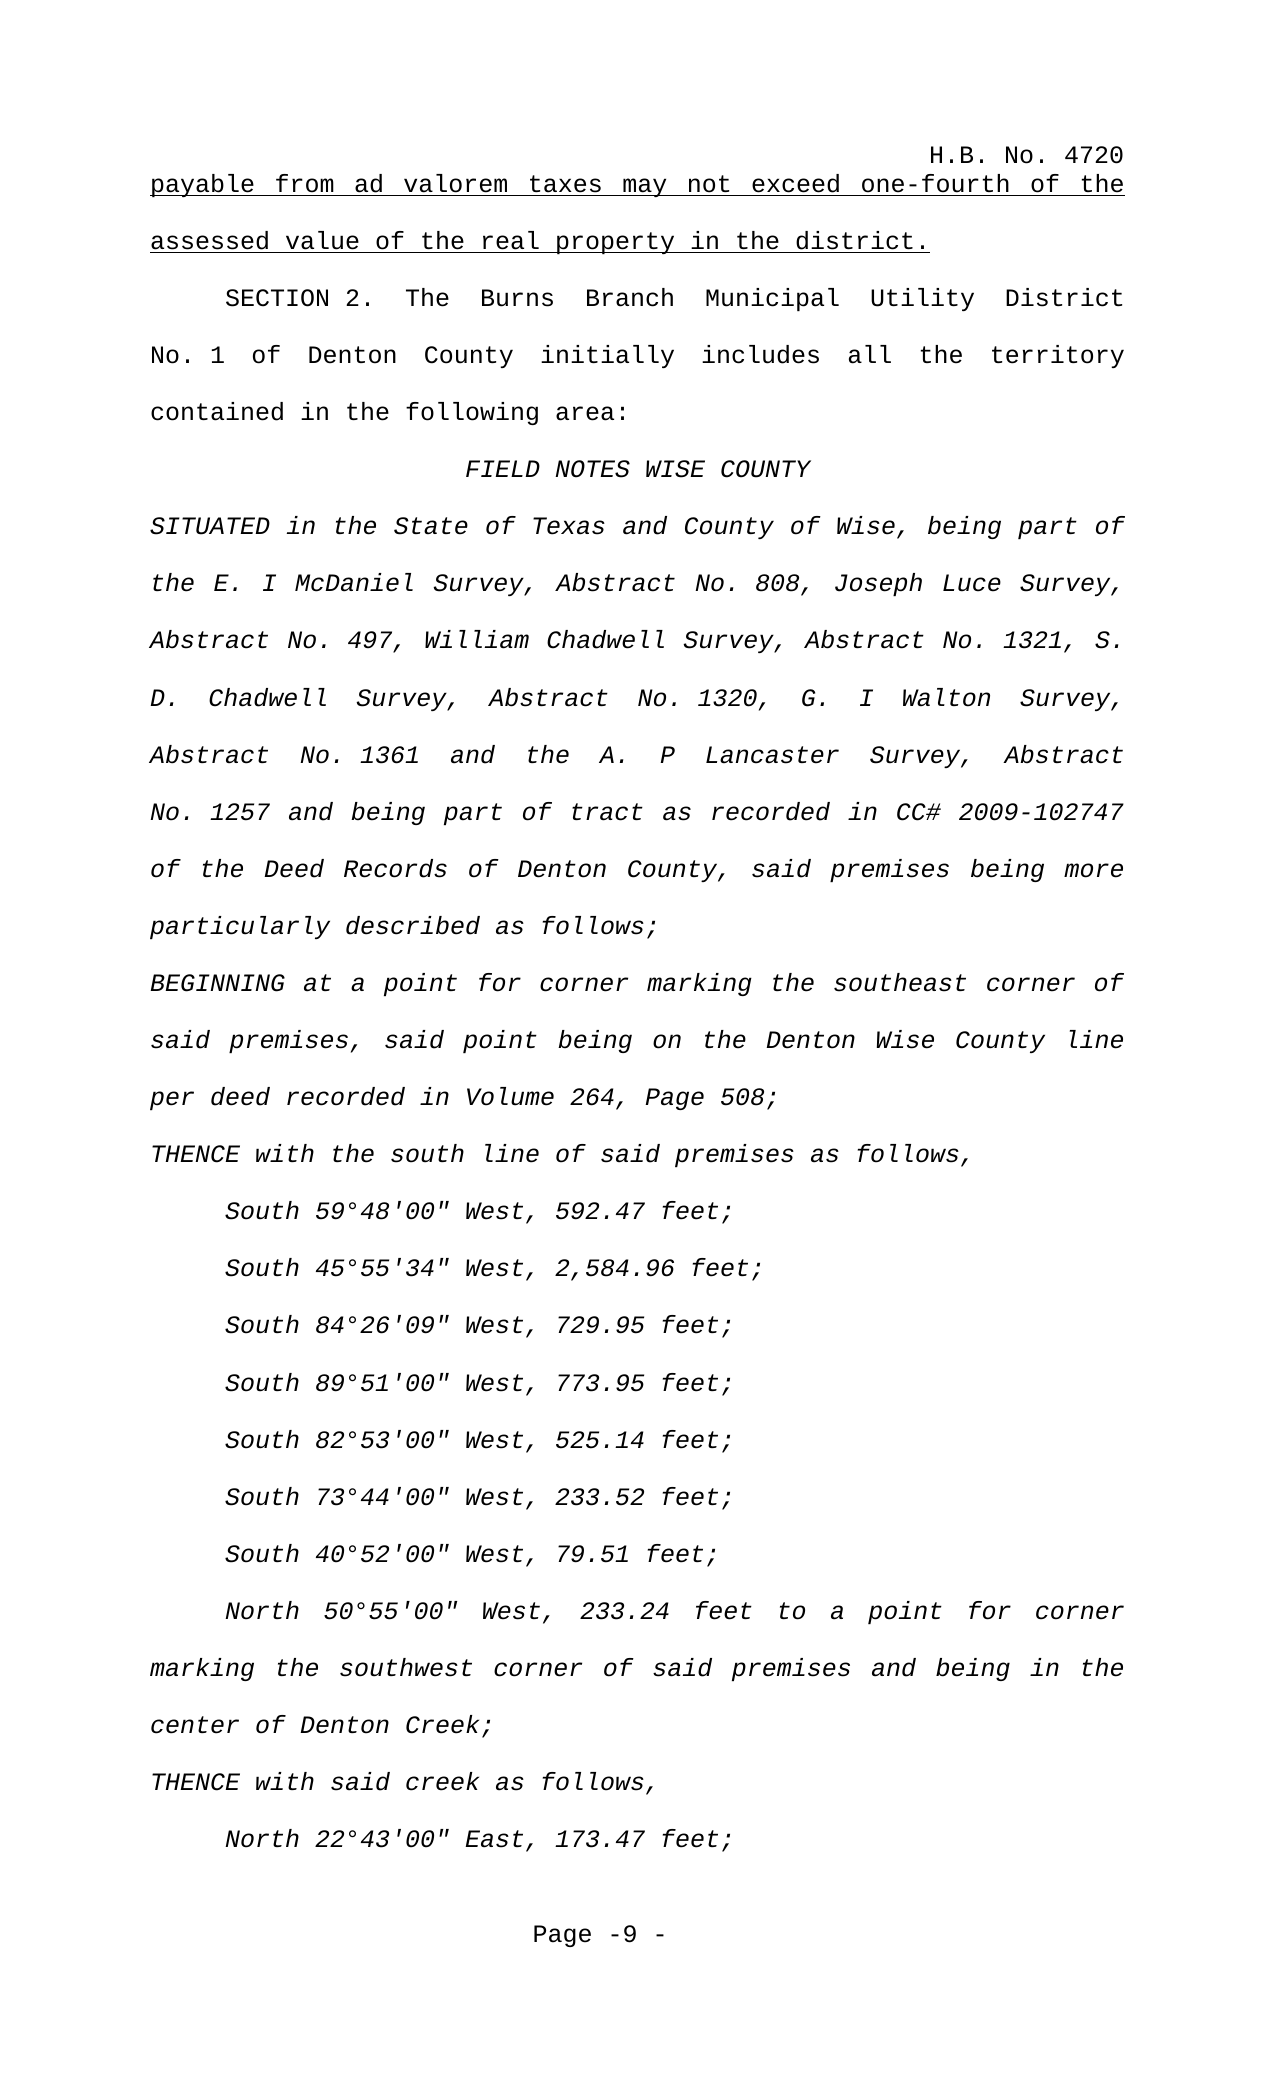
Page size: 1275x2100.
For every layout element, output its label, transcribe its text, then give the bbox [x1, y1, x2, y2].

text South 40°52'00" West, 79.51 feet; [150, 1541, 1125, 1570]
text BEGINNING at a point for corner marking the southeast corner of said premises, said point being on the Denton Wise County line per deed recorded in Volume 264, Page 508; [150, 970, 1125, 1113]
text FIELD NOTES WISE COUNTY [150, 457, 1125, 485]
text THENCE with the south line of said premises as follows, [150, 1142, 1125, 1170]
text South 89°51'00" West, 773.95 feet; [150, 1370, 1125, 1398]
text South 45°55'34" West, 2,584.96 feet; [150, 1256, 1125, 1284]
text THENCE with said creek as follows, [150, 1769, 1125, 1798]
text South 84°26'09" West, 729.95 feet; [150, 1313, 1125, 1341]
text South 59°48'00" West, 592.47 feet; [150, 1199, 1125, 1227]
text SITUATED in the State of Texas and County of Wise, being part of the E. I McDaniel Survey, Abstract No. 808, Joseph Luce Survey, Abstract No. 497, William Chadwell Survey, Abstract No. 1321, S. D. Chadwell Survey, Abstract No. 1320, G. I Walton Survey, Abstract No. 1361 and the A. P Lancaster Survey, Abstract No. 1257 and being part of tract as recorded in CC# 2009-102747 of the Deed Records of Denton County, said premises being more particularly described as follows; [150, 514, 1125, 942]
text South 82°53'00" West, 525.14 feet; [150, 1427, 1125, 1456]
text North 22°43'00" East, 173.47 feet; [150, 1827, 1125, 1855]
text South 73°44'00" West, 233.52 feet; [150, 1484, 1125, 1513]
text North 50°55'00" West, 233.24 feet to a point for corner marking the southwest corner of said premises and being in the center of Denton Creek; [150, 1598, 1125, 1741]
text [150, 171, 1125, 195]
text SECTION 2. The Burns Branch Municipal Utility District No. 1 of Denton County initially includes all the territory contained in the following area: [150, 285, 1125, 428]
